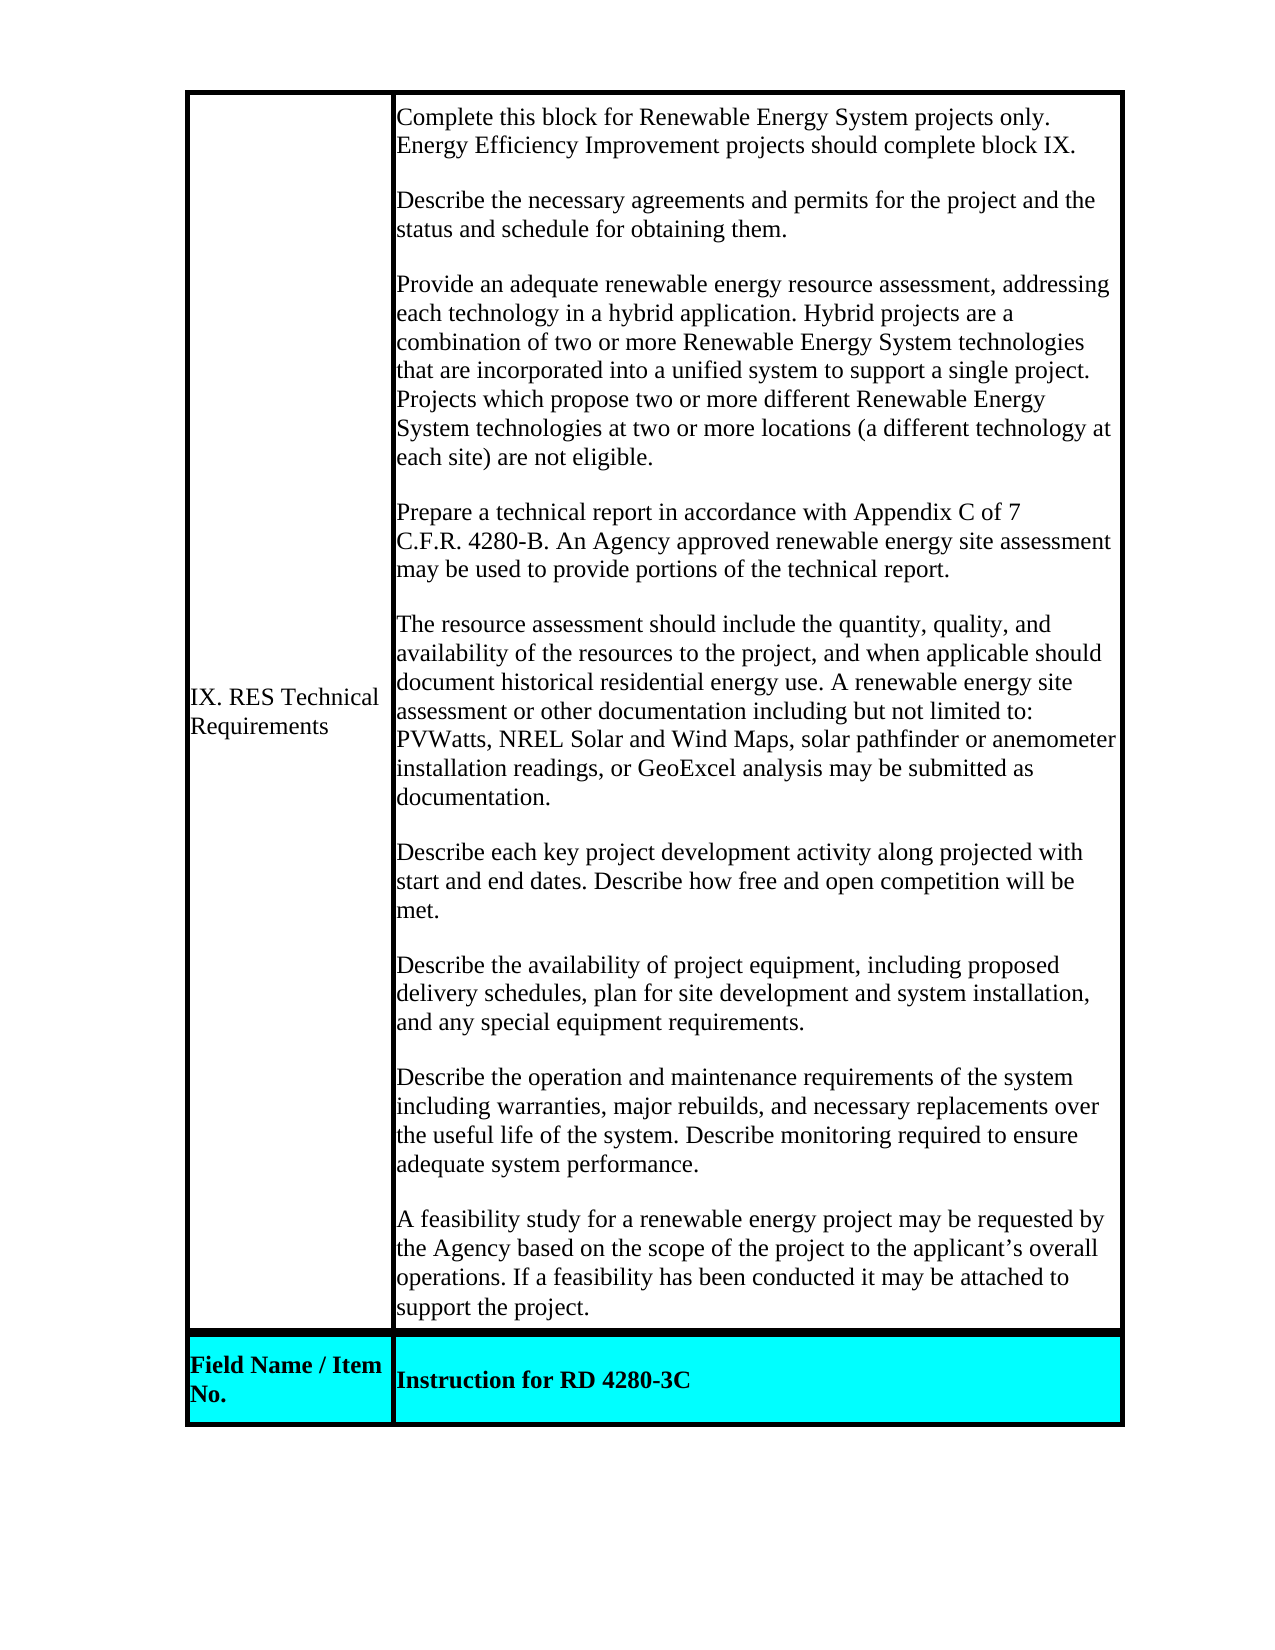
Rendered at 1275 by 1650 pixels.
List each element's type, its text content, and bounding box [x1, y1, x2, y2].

table_cell IX. RES Technical Requirements [190, 95, 391, 1327]
table_cell Complete this block for Renewable Energy System projects only. Energy Efficiency Improvement projects should complete block IX. Describe the necessary agreements and permits for the project and the status and schedule for obtaining them. Provide an adequate renewable energy resource assessment, addressing each technology in a hybrid application. Hybrid projects are a combination of two or more Renewable Energy System technologies that are incorporated into a unified system to support a single project. Projects which propose two or more different Renewable Energy System technologies at two or more locations (a different technology at each site) are not eligible. Prepare a technical report in accordance with Appendix C of 7 C.F.R. 4280-B. An Agency approved renewable energy site assessment may be used to provide portions of the technical report. The resource assessment should include the quantity, quality, and availability of the resources to the project, and when applicable should document historical residential energy use. A renewable energy site assessment or other documentation including but not limited to: PVWatts, NREL Solar and Wind Maps, solar pathfinder or anemometer installation readings, or GeoExcel analysis may be submitted as documentation. Describe each key project development activity along projected with start and end dates. Describe how free and open competition will be met. Describe the availability of project equipment, including proposed delivery schedules, plan for site development and system installation, and any special equipment requirements. Describe the operation and maintenance requirements of the system including warranties, major rebuilds, and necessary replacements over the useful life of the system. Describe monitoring required to ensure adequate system performance. A feasibility study for a renewable energy project may be requested by the Agency based on the scope of the project to the applicant’s overall operations. If a feasibility has been conducted it may be attached to support the project. [396, 95, 1120, 1327]
table_header Instruction for RD 4280-3C [396, 1337, 1120, 1422]
table_header Field Name / Item No. [190, 1337, 391, 1422]
